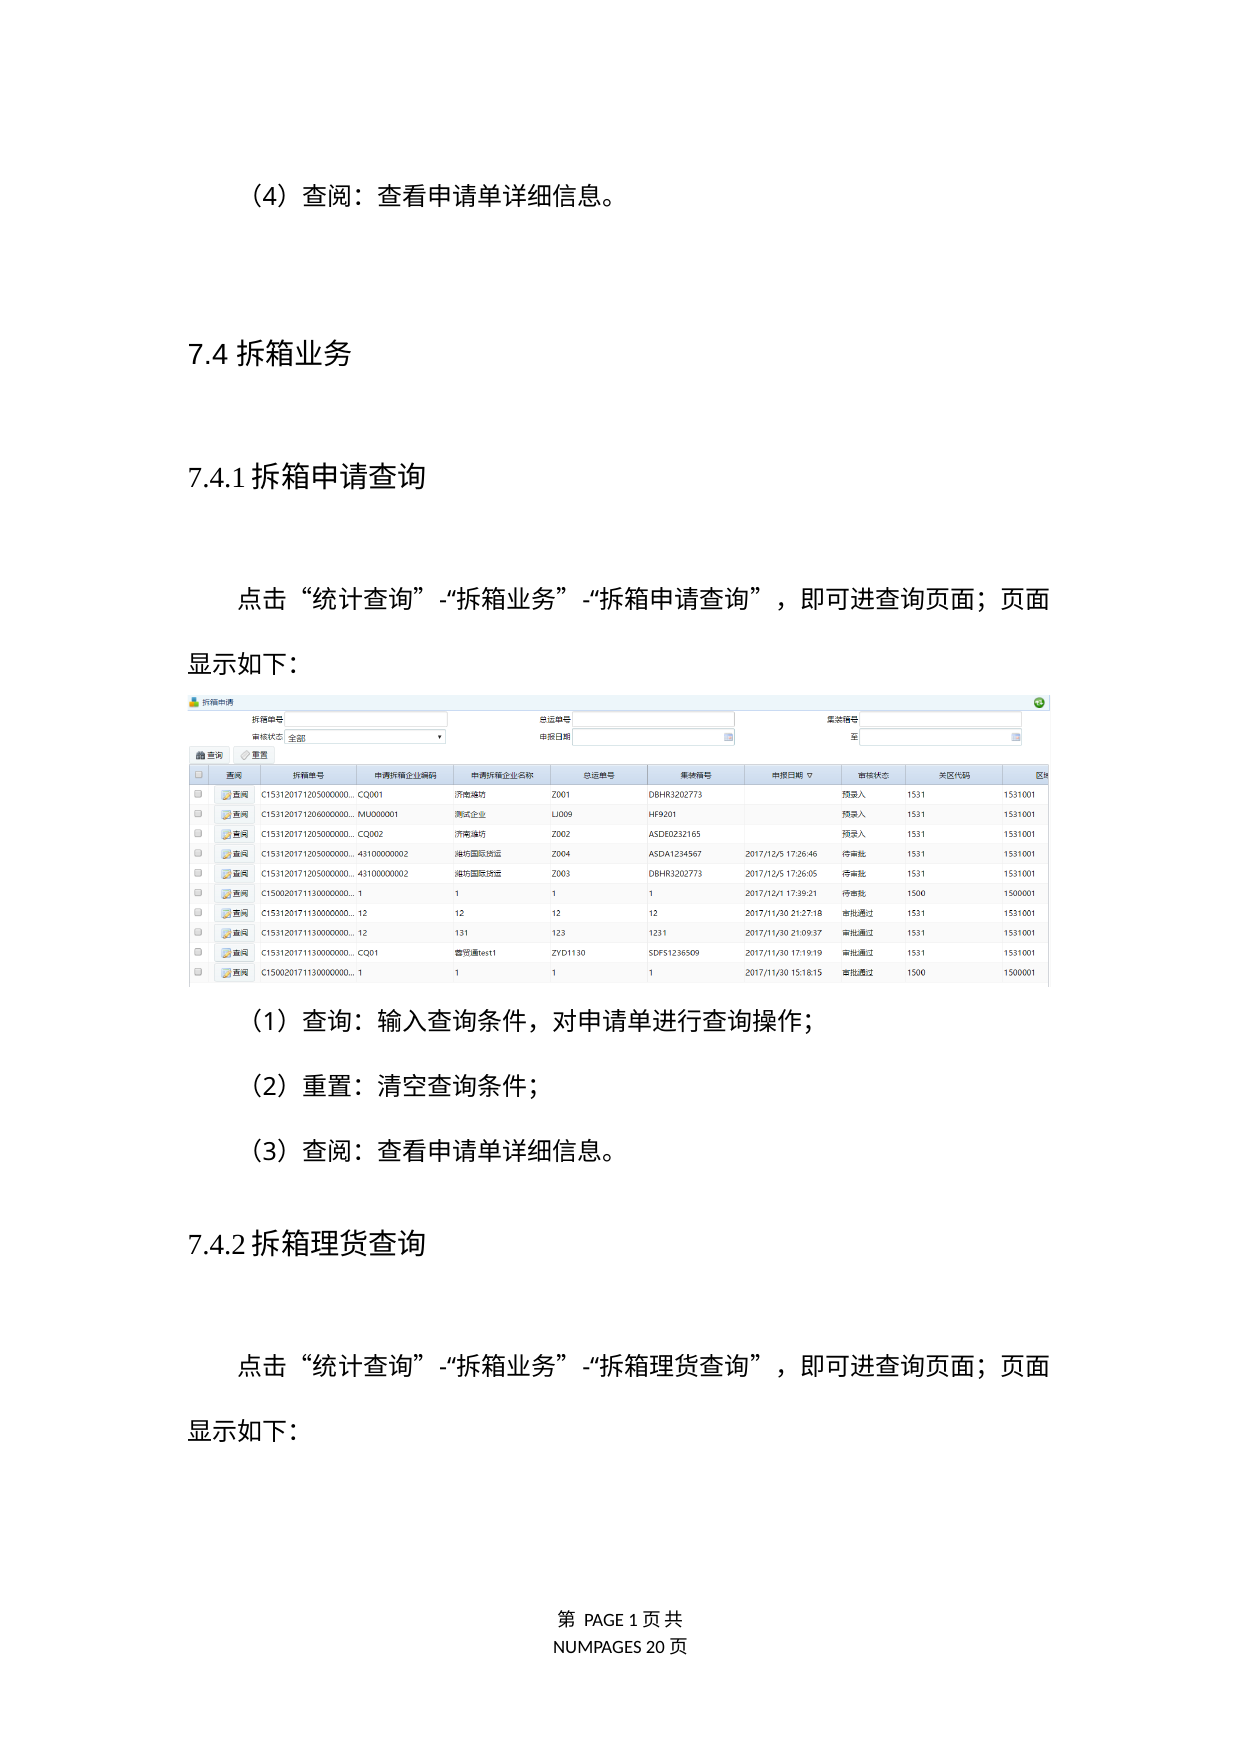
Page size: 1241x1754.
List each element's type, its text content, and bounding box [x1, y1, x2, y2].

text （3）查阅：查看申请单详细信息。 [187, 1117, 1053, 1182]
text 点击“统计查询”-“拆箱业务”-“拆箱申请查询”，即可进查询页面；页面显示如下： [187, 565, 1053, 695]
text （2）重置：清空查询条件； [187, 1052, 1053, 1117]
text （1）查询：输入查询条件，对申请单进行查询操作； [187, 987, 1053, 1052]
text 点击“统计查询”-“拆箱业务”-“拆箱理货查询”，即可进查询页面；页面显示如下： [187, 1332, 1053, 1462]
text （4）查阅：查看申请单详细信息。 [187, 162, 1053, 227]
subtitle 7.4.1拆箱申请查询 [187, 442, 1053, 507]
subtitle 7.4 拆箱业务 [187, 319, 1053, 384]
picture [187, 695, 1051, 987]
subtitle 7.4.2拆箱理货查询 [187, 1209, 1053, 1274]
